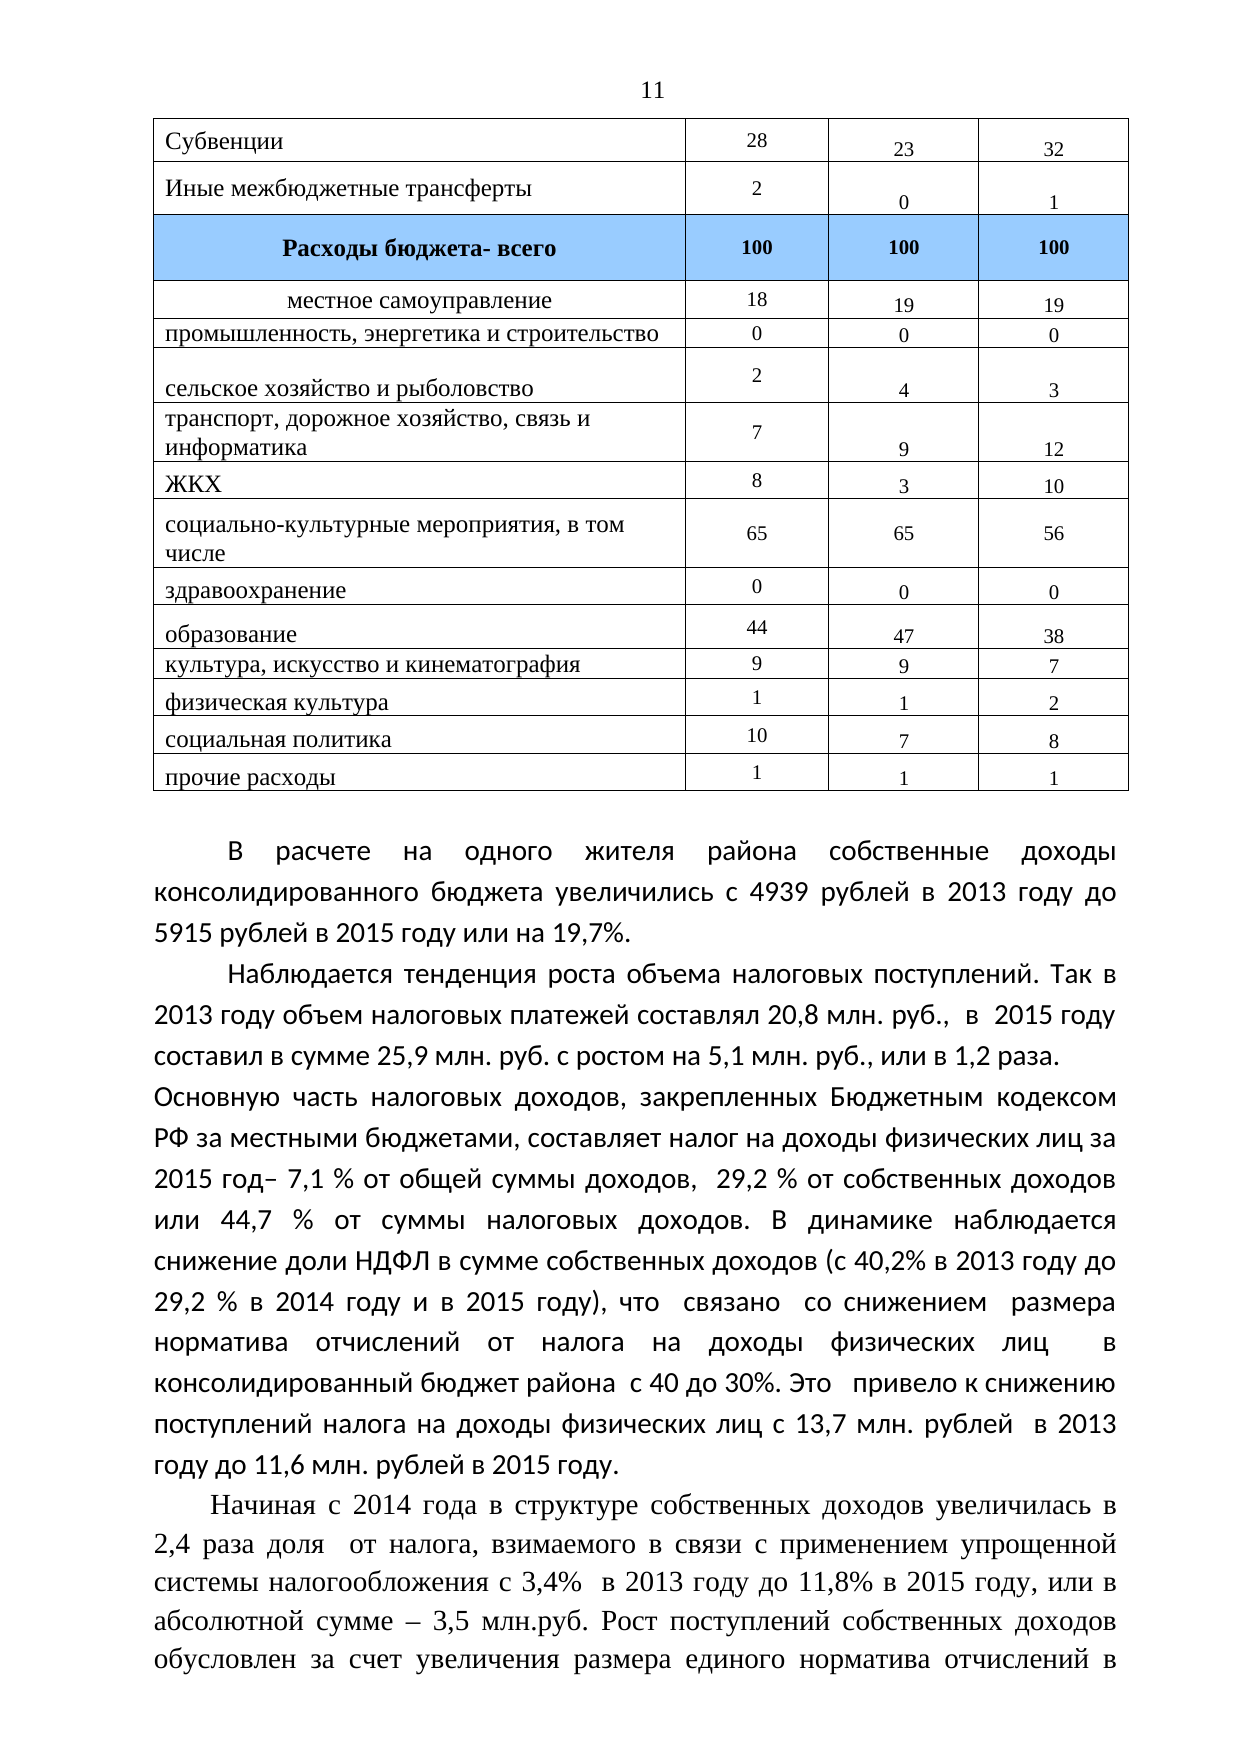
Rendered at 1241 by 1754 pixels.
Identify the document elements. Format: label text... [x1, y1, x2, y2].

table_cell 2 [686, 162, 828, 214]
table_cell 12 [979, 403, 1128, 461]
table_cell прочие расходы [154, 754, 685, 790]
table_cell 0 [979, 568, 1128, 604]
table_cell местное самоуправление [154, 281, 685, 317]
table_cell культура, искусство и кинематография [154, 649, 685, 678]
table_cell 0 [686, 568, 828, 604]
table_cell Иные межбюджетные трансферты [154, 162, 685, 214]
table_cell 10 [979, 462, 1128, 498]
table_cell социально-культурные мероприятия, в том числе [154, 499, 685, 567]
table_cell 65 [686, 499, 828, 567]
table_cell 1 [829, 679, 978, 715]
table_cell 19 [979, 281, 1128, 317]
table_cell 100 [829, 215, 978, 280]
table_cell 18 [686, 281, 828, 317]
table_cell 3 [979, 348, 1128, 402]
table_cell 44 [686, 605, 828, 648]
table_cell 1 [979, 754, 1128, 790]
table_cell 0 [829, 319, 978, 347]
table_cell 23 [829, 119, 978, 161]
table_cell Расходы бюджета- всего [154, 215, 685, 280]
table_cell физическая культура [154, 679, 685, 715]
table_cell 47 [829, 605, 978, 648]
table_cell здравоохранение [154, 568, 685, 604]
table_cell ЖКХ [154, 462, 685, 498]
table_cell 7 [829, 716, 978, 753]
table_cell 0 [979, 319, 1128, 347]
table_cell 8 [979, 716, 1128, 753]
table_cell 2 [979, 679, 1128, 715]
table_cell 32 [979, 119, 1128, 161]
table_cell 10 [686, 716, 828, 753]
table_cell 38 [979, 605, 1128, 648]
table_cell 9 [829, 403, 978, 461]
table_cell 8 [686, 462, 828, 498]
table_cell 1 [829, 754, 978, 790]
table_cell 100 [979, 215, 1128, 280]
table_cell 1 [979, 162, 1128, 214]
text В расчете на одного жителя района собственные доходы консолидированного бюджета увеличились с 4939 рублей в 2013 году до 5915 рублей в 2015 году или на 19,7%. [153, 832, 1118, 950]
table_cell 0 [686, 319, 828, 347]
table_cell 1 [686, 754, 828, 790]
table_cell 7 [686, 403, 828, 461]
table_cell 65 [829, 499, 978, 567]
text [153, 1487, 1118, 1675]
table_cell 28 [686, 119, 828, 161]
table_cell социальная политика [154, 716, 685, 753]
table_cell 1 [686, 679, 828, 715]
table_cell сельское хозяйство и рыболовство [154, 348, 685, 402]
text Наблюдается тенденция роста объема налоговых поступлений. Так в 2013 году объем налоговых платежей составлял 20,8 млн. руб., в 2015 году составил в сумме 25,9 млн. руб. с ростом на 5,1 млн. руб., или в 1,2 раза. [153, 955, 1118, 1073]
table_cell 19 [829, 281, 978, 317]
table_cell 4 [829, 348, 978, 402]
table_cell промышленность, энергетика и строительство [154, 319, 685, 347]
table_cell 0 [829, 568, 978, 604]
table_cell 0 [829, 162, 978, 214]
table_cell образование [154, 605, 685, 648]
text Основную часть налоговых доходов, закрепленных Бюджетным кодексом РФ за местными бюджетами, составляет налог на доходы физических лиц за 2015 год– 7,1 % от общей суммы доходов, 29,2 % от собственных доходов или 44,7 % от суммы налоговых доходов. В динамике наблюдается снижение доли НДФЛ в сумме собственных доходов (с 40,2% в 2013 году до 29,2 % в 2014 году и в 2015 году), что связано со снижением размера норматива отчислений от налога на доходы физических лиц в консолидированный бюджет района с 40 до 30%. Это привело к снижению поступлений налога на доходы физических лиц с 13,7 млн. рублей в 2013 году до 11,6 млн. рублей в 2015 году. [153, 1078, 1118, 1482]
table_cell 56 [979, 499, 1128, 567]
table_cell транспорт, дорожное хозяйство, связь и информатика [154, 403, 685, 461]
table_cell Субвенции [154, 119, 685, 161]
table_cell 9 [829, 649, 978, 678]
table_cell 9 [686, 649, 828, 678]
table_cell 100 [686, 215, 828, 280]
table_cell 7 [979, 649, 1128, 678]
table_cell 2 [686, 348, 828, 402]
table_cell 3 [829, 462, 978, 498]
